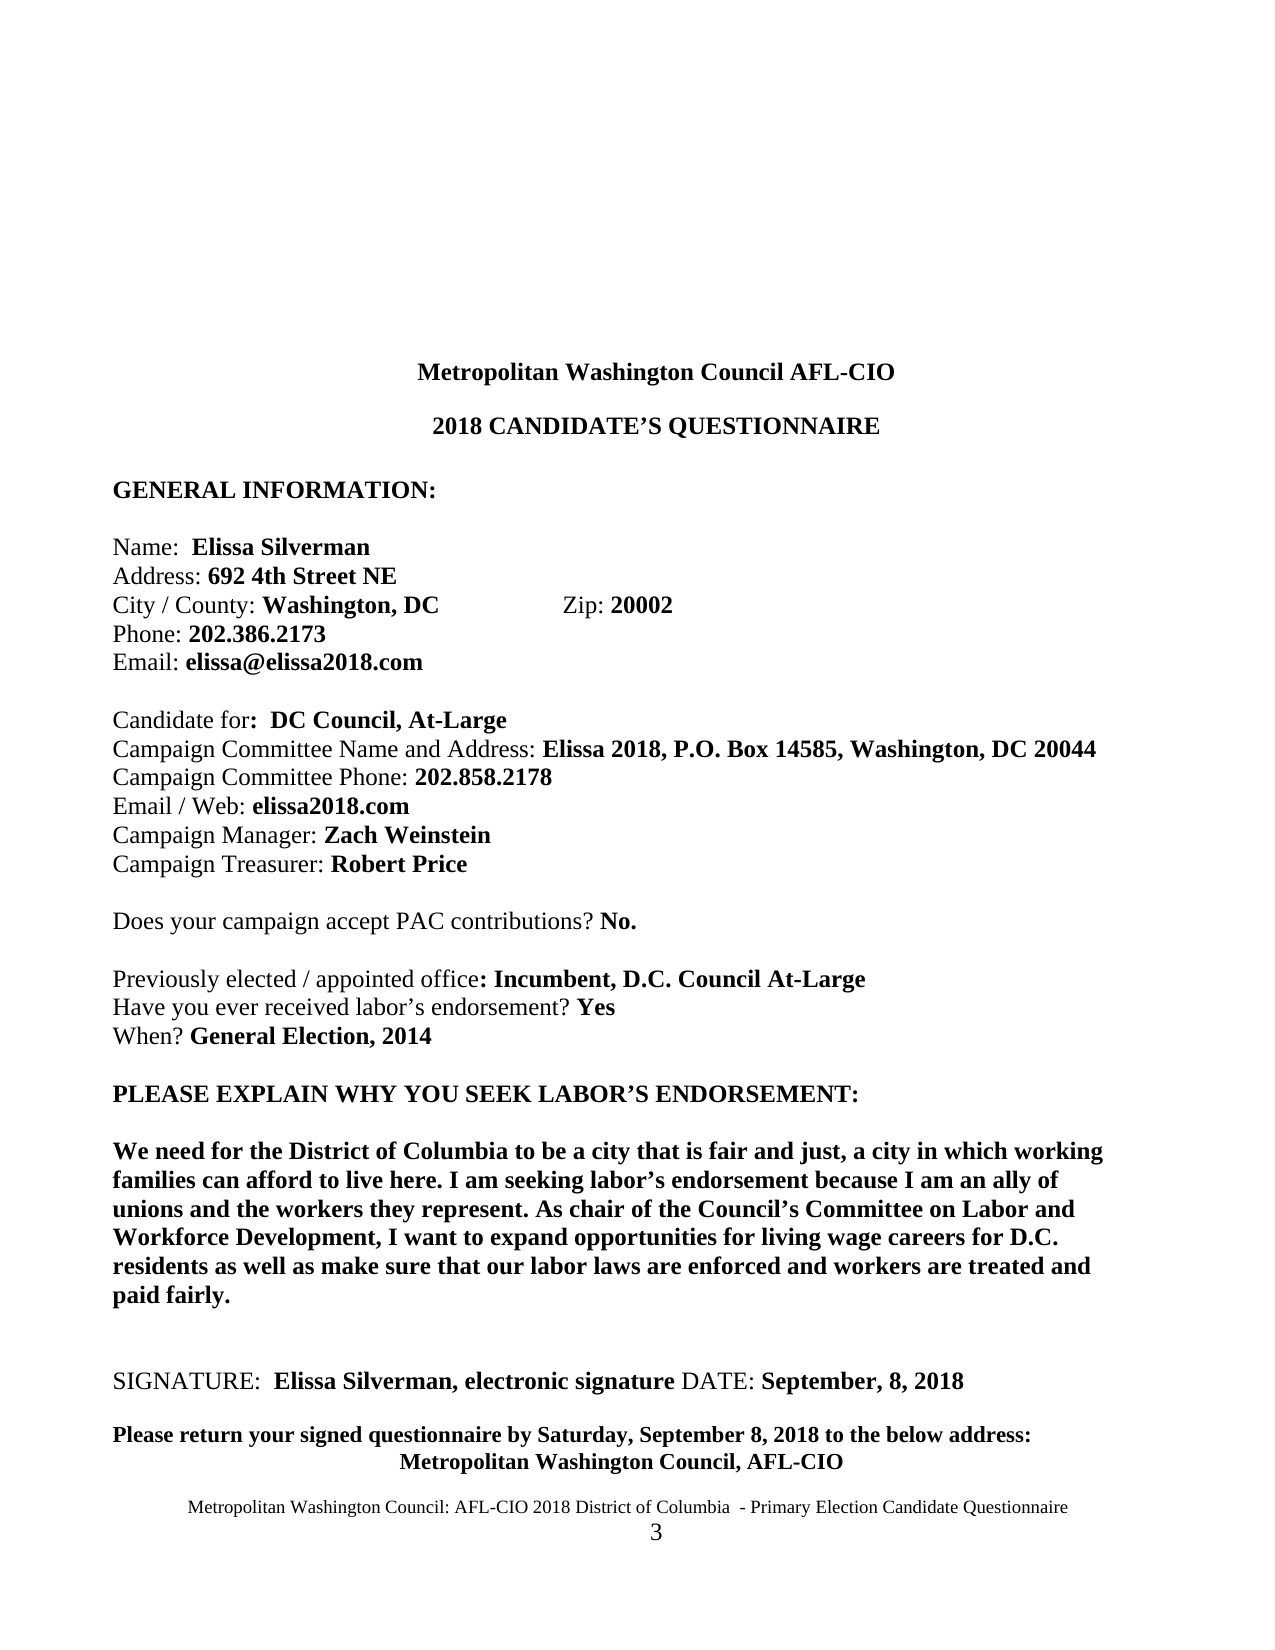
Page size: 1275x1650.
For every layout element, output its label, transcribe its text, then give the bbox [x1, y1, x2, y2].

text When? General Election, 2014 [112, 1021, 1125, 1050]
subtitle 2018 CANDIDATE’S QUESTIONNAIRE [187, 411, 1125, 440]
text City / County: Washington, DC Zip: 20002 [112, 590, 1125, 619]
text We need for the District of Columbia to be a city that is fair and just, a city in which working families can afford to live here. I am seeking labor’s endorsement because I am an ally of unions and the workers they represent. As chair of the Council’s Committee on Labor and Workforce Development, I want to expand opportunities for living wage careers for D.C. residents as well as make sure that our labor laws are enforced and workers are treated and paid fairly. [112, 1136, 1125, 1309]
text Candidate for: DC Council, At-Large [112, 705, 1125, 734]
text Please return your signed questionnaire by Saturday, September 8, 2018 to the below address: [112, 1421, 1125, 1448]
text Metropolitan Washington Council, AFL-CIO [112, 1448, 1125, 1474]
text Campaign Committee Name and Address: Elissa 2018, P.O. Box 14585, Washington, DC 20044 [112, 734, 1125, 762]
subtitle Metropolitan Washington Council AFL-CIO [187, 357, 1125, 386]
text Have you ever received labor’s endorsement? Yes [112, 992, 1125, 1021]
text Phone: 202.386.2173 [112, 619, 1125, 647]
text Campaign Treasurer: Robert Price [112, 849, 1125, 877]
text Email: elissa@elissa2018.com [112, 647, 1125, 676]
text Campaign Manager: Zach Weinstein [112, 820, 1125, 849]
text PLEASE EXPLAIN WHY YOU SEEK LABOR’S ENDORSEMENT: [112, 1079, 1125, 1107]
text Previously elected / appointed office: Incumbent, D.C. Council At-Large [112, 964, 1125, 992]
text Does your campaign accept PAC contributions? No. [112, 906, 1125, 935]
text Campaign Committee Phone: 202.858.2178 [112, 762, 1125, 791]
text Email / Web: elissa2018.com [112, 791, 1125, 820]
text GENERAL INFORMATION: [112, 475, 1125, 504]
text SIGNATURE: Elissa Silverman, electronic signature DATE: September, 8, 2018 [112, 1366, 1125, 1395]
text Address: 692 4th Street NE [112, 561, 1125, 590]
text Name: Elissa Silverman [112, 532, 1125, 561]
